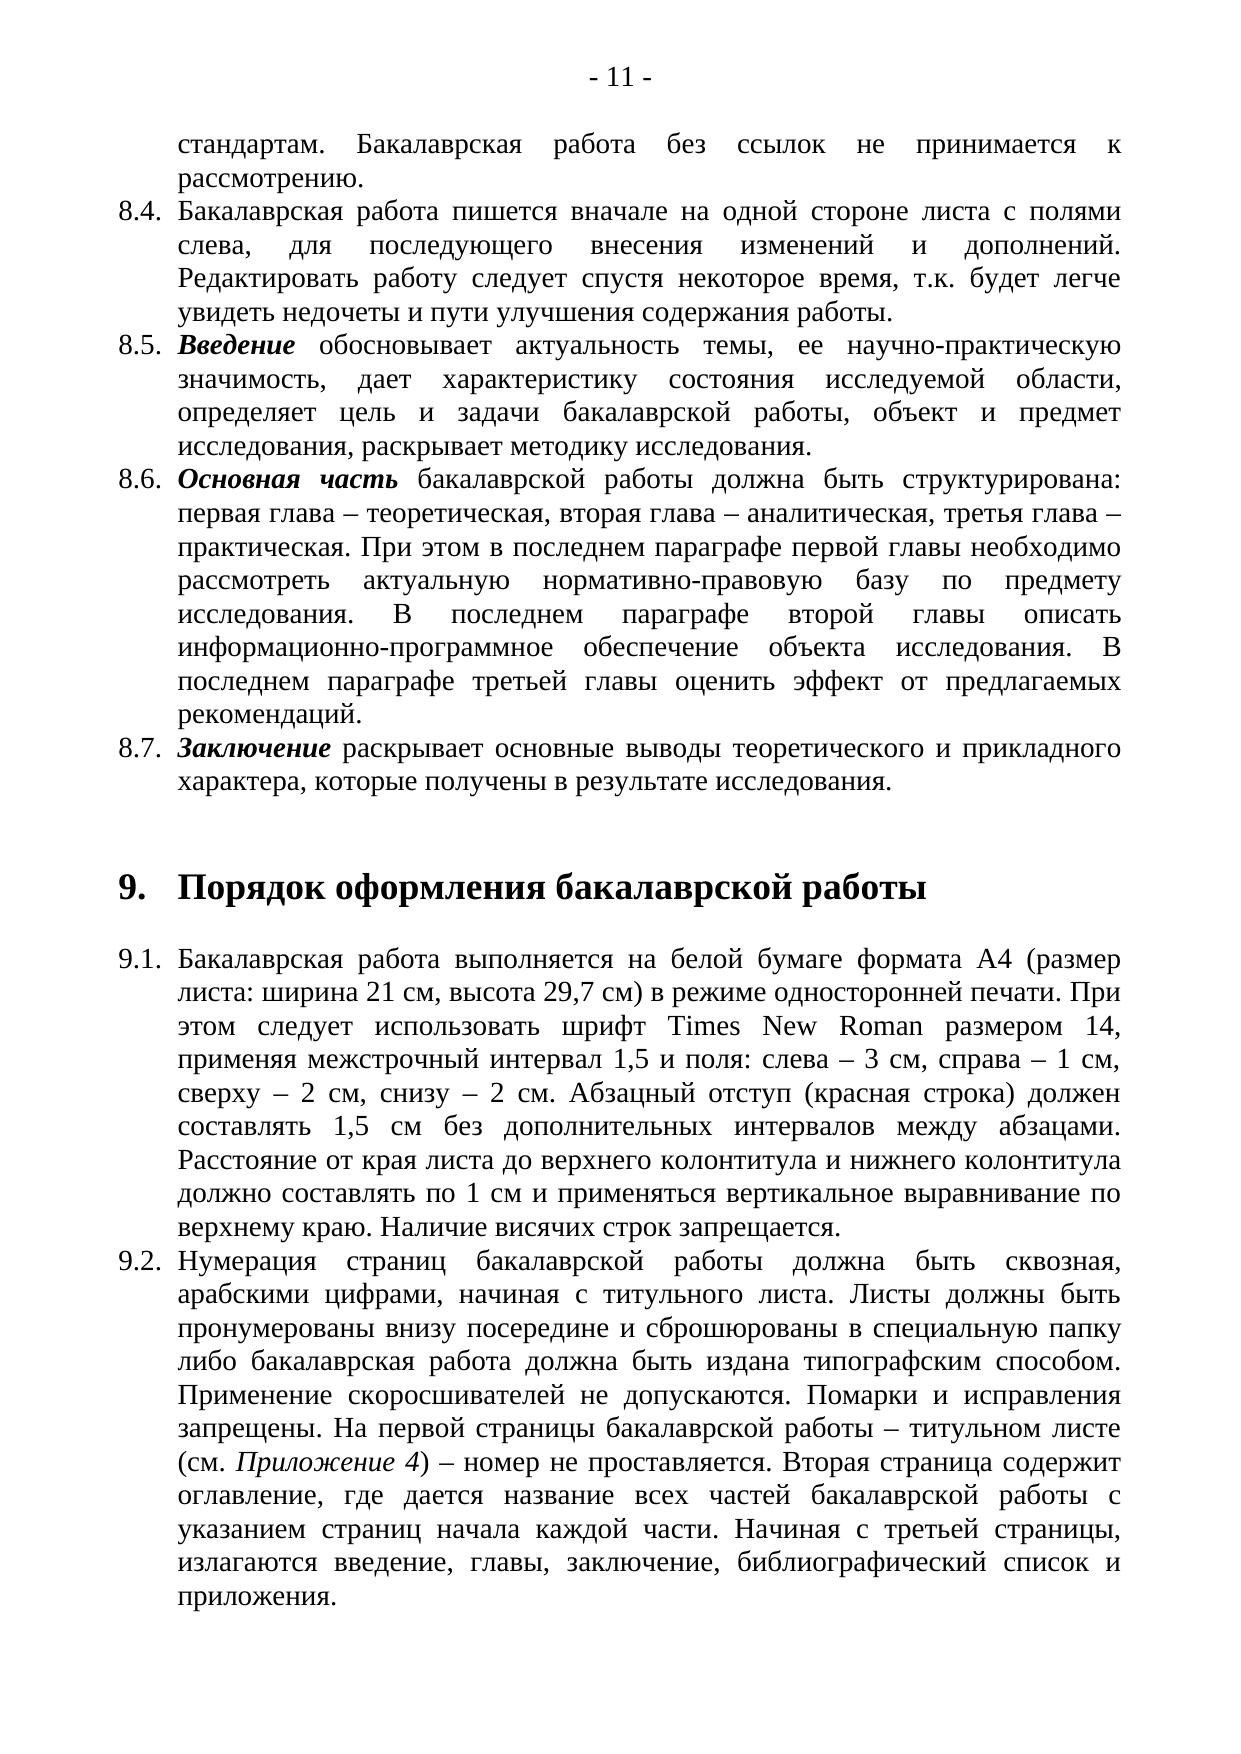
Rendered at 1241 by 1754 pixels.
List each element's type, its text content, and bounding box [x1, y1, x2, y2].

subtitle Порядок оформления бакалаврской работы [118, 864, 1122, 907]
list Бакалаврская работа пишется вначале на одной стороне листа с полями слева, для последующего внесения изменений и дополнений. Редактировать работу следует спустя некоторое время, т.к. будет легче увидеть недочеты и пути улучшения содержания работы. [118, 193, 1122, 327]
list Введение обосновывает актуальность темы, ее научно-практическую значимость, дает характеристику состояния исследуемой области, определяет цель и задачи бакалаврской работы, объект и предмет исследования, раскрывает методику исследования. [118, 327, 1122, 462]
list Основная часть бакалаврской работы должна быть структурирована: первая глава – теоретическая, вторая глава – аналитическая, третья глава – практическая. При этом в последнем параграфе первой главы необходимо рассмотреть актуальную нормативно-правовую базу по предмету исследования. В последнем параграфе второй главы описать информационно-программное обеспечение объекта исследования. В последнем параграфе третьей главы оценить эффект от предлагаемых рекомендаций. [118, 462, 1122, 730]
list Нумерация страниц бакалаврской работы должна быть сквозная, арабскими цифрами, начиная с титульного листа. Листы должны быть пронумерованы внизу посередине и сброшюрованы в специальную папку либо бакалаврская работа должна быть издана типографским способом. Применение скоросшивателей не допускаются. Помарки и исправления запрещены. На первой страницы бакалаврской работы – титульном листе (см. Приложение 4) – номер не проставляется. Вторая страница содержит оглавление, где дается название всех частей бакалаврской работы с указанием страниц начала каждой части. Начиная с третьей страницы, излагаются введение, главы, заключение, библиографический список и приложения. [118, 1243, 1122, 1612]
list Бакалаврская работа выполняется на белой бумаге формата А4 (размер листа: ширина 21 см, высота 29,7 см) в режиме односторонней печати. При этом следует использовать шрифт Times New Roman размером 14, применяя межстрочный интервал 1,5 и поля: слева – 3 см, справа – 1 см, сверху – 2 см, снизу – 2 см. Абзацный отступ (красная строка) должен составлять 1,5 см без дополнительных интервалов между абзацами. Расстояние от края листа до верхнего колонтитула и нижнего колонтитула должно составлять по 1 см и применяться вертикальное выравнивание по верхнему краю. Наличие висячих строк запрещается. [118, 941, 1122, 1243]
list Заключение раскрывает основные выводы теоретического и прикладного характера, которые получены в результате исследования. [118, 730, 1122, 797]
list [118, 126, 1122, 193]
